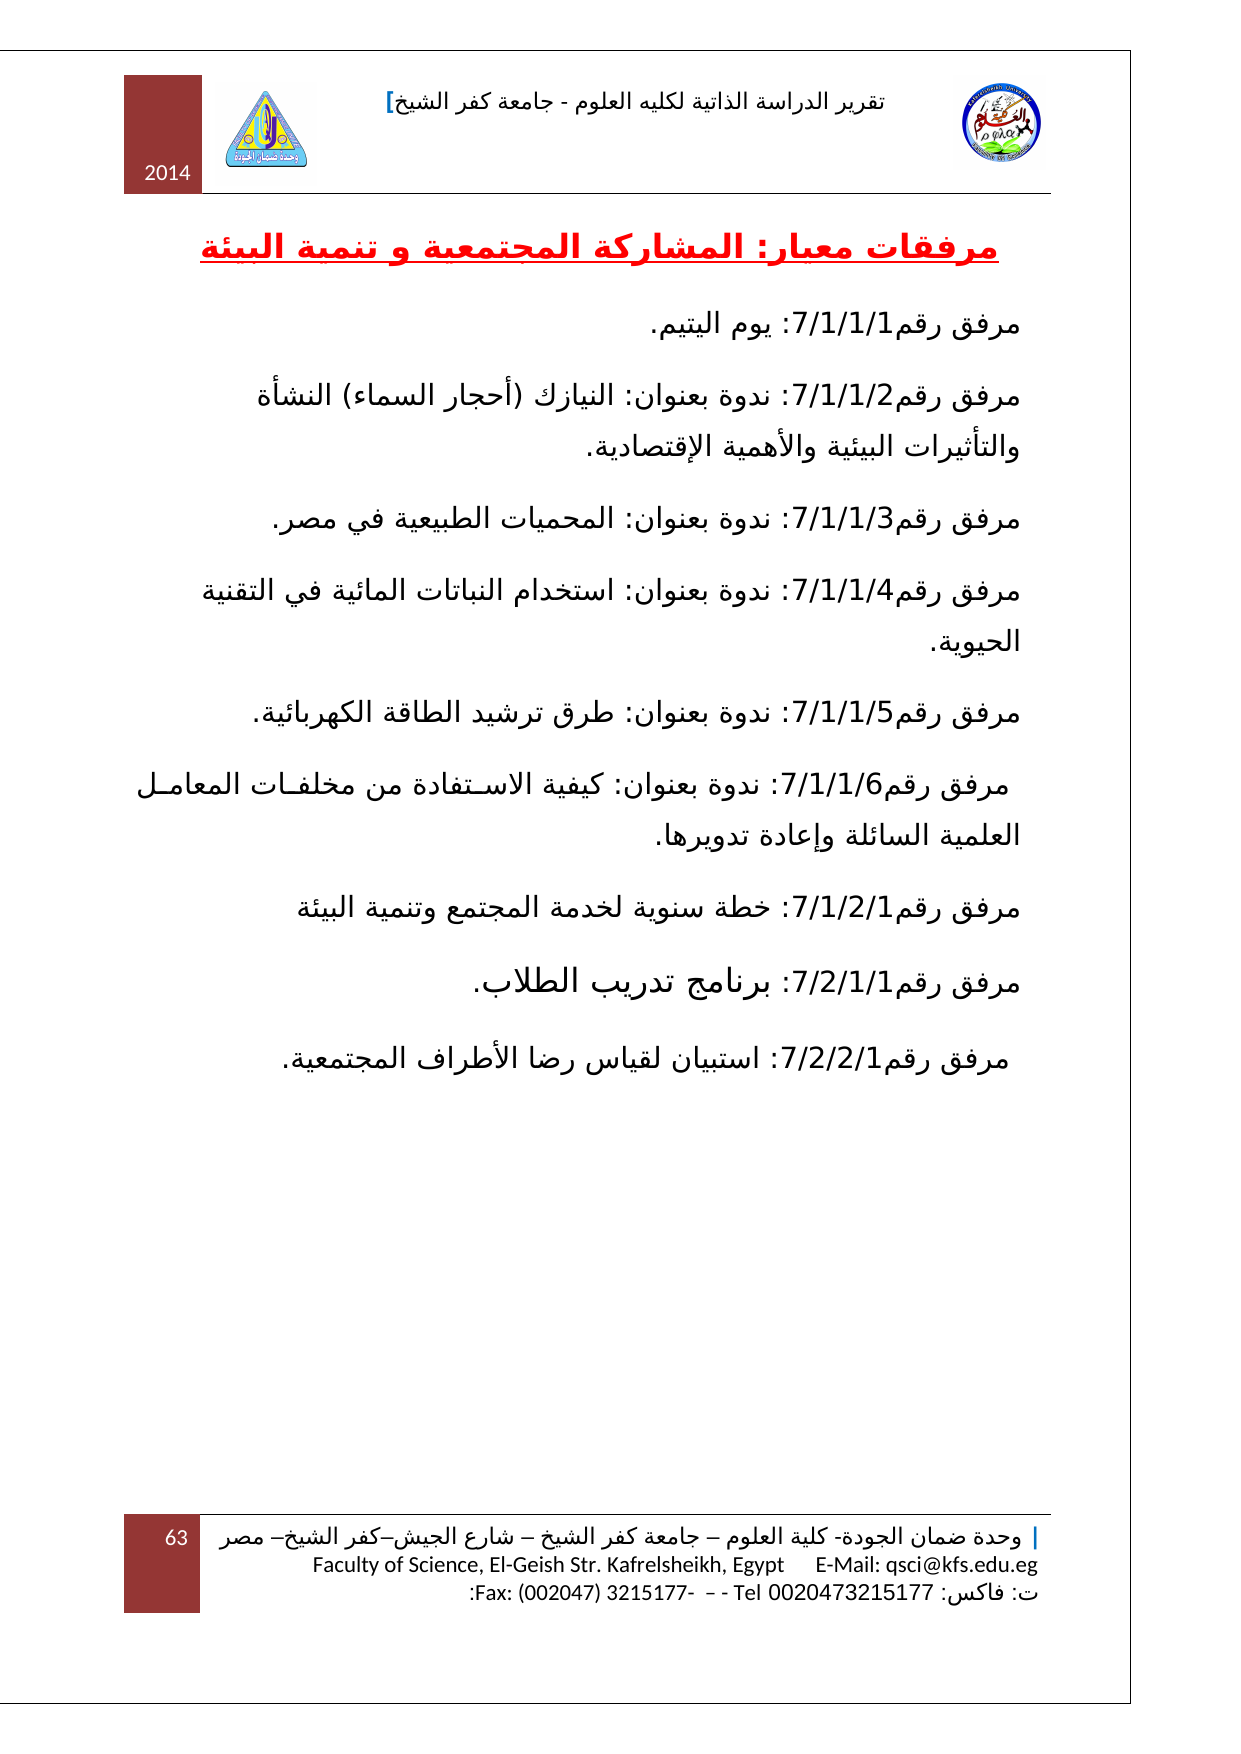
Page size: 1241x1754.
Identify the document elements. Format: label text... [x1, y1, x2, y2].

text مرفق رقم7/2/2/1: استبيان لقياس رضا الأطراف المجتمعية. [136, 1041, 1066, 1075]
picture [952, 75, 1047, 169]
text مرفقات معيار: المشاركة المجتمعية و تنمية البيئة [136, 228, 1063, 267]
text مرفق رقم7/2/1/1: برنامج تدريب الطلاب. [136, 962, 1021, 1001]
text مرفق رقم7/1/1/1: يوم اليتيم. [136, 307, 1021, 341]
text مرفق رقم7/1/1/5: ندوة بعنوان: طرق ترشيد الطاقة الكهربائية. [136, 696, 1021, 730]
text مرفق رقم7/1/1/3: ندوة بعنوان: المحميات الطبيعية في مصر. [136, 501, 1021, 535]
text مرفق رقم7/1/1/2: ندوة بعنوان: النيازك (أحجار السماء) النشأة والتأثيرات البيئية والأهمية الإقتصادية. [136, 378, 1021, 463]
text مرفق رقم7/1/2/1: خطة سنوية لخدمة المجتمع وتنمية البيئة [136, 890, 1021, 924]
text مرفق رقم7/1/1/6: ندوة بعنوان: كيفية الاستفادة من مخلفات المعامل العلمية السائلة وإعادة تدويرها. [136, 767, 1066, 852]
text مرفق رقم7/1/1/4: ندوة بعنوان: استخدام النباتات المائية في التقنية الحيوية. [136, 573, 1021, 658]
picture [214, 82, 318, 186]
